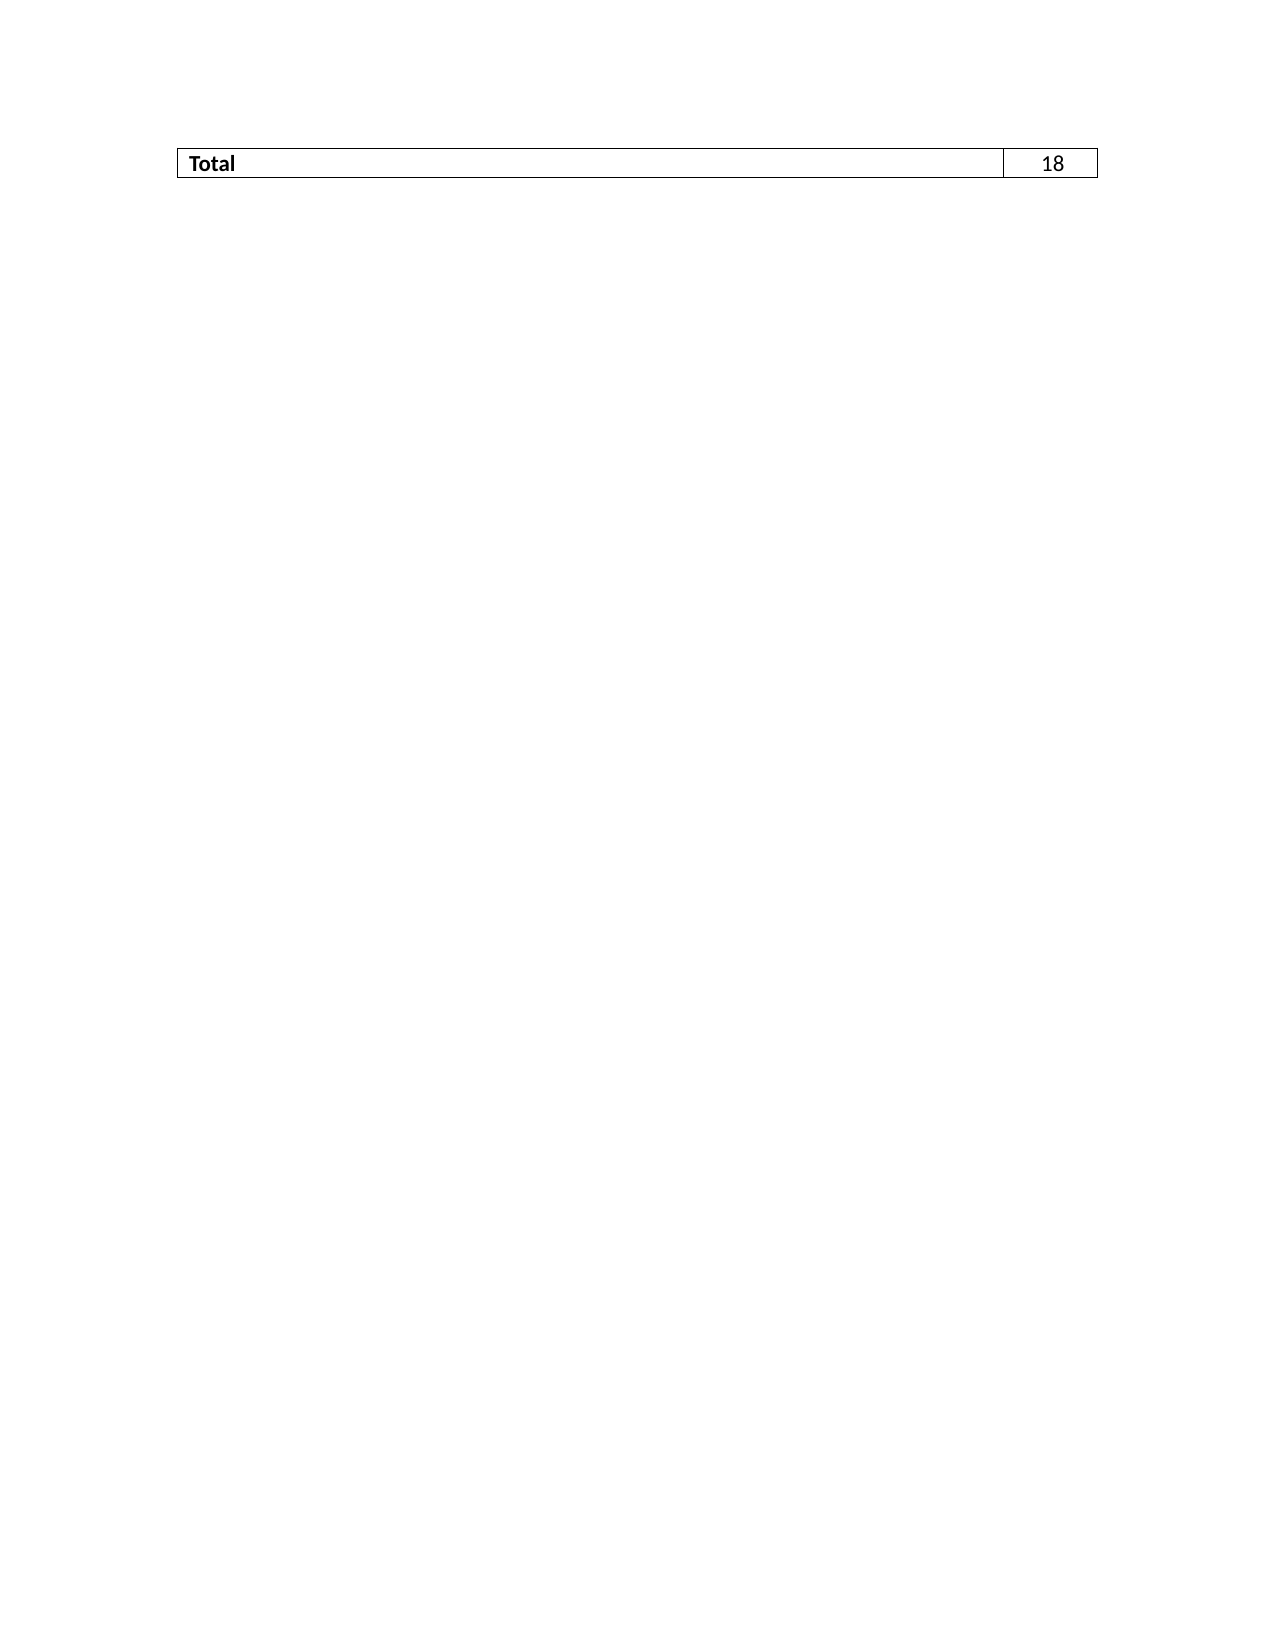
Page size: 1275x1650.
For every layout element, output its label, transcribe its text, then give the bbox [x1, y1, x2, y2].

table_cell 18 [1004, 149, 1097, 177]
table_cell Total [178, 149, 1003, 177]
